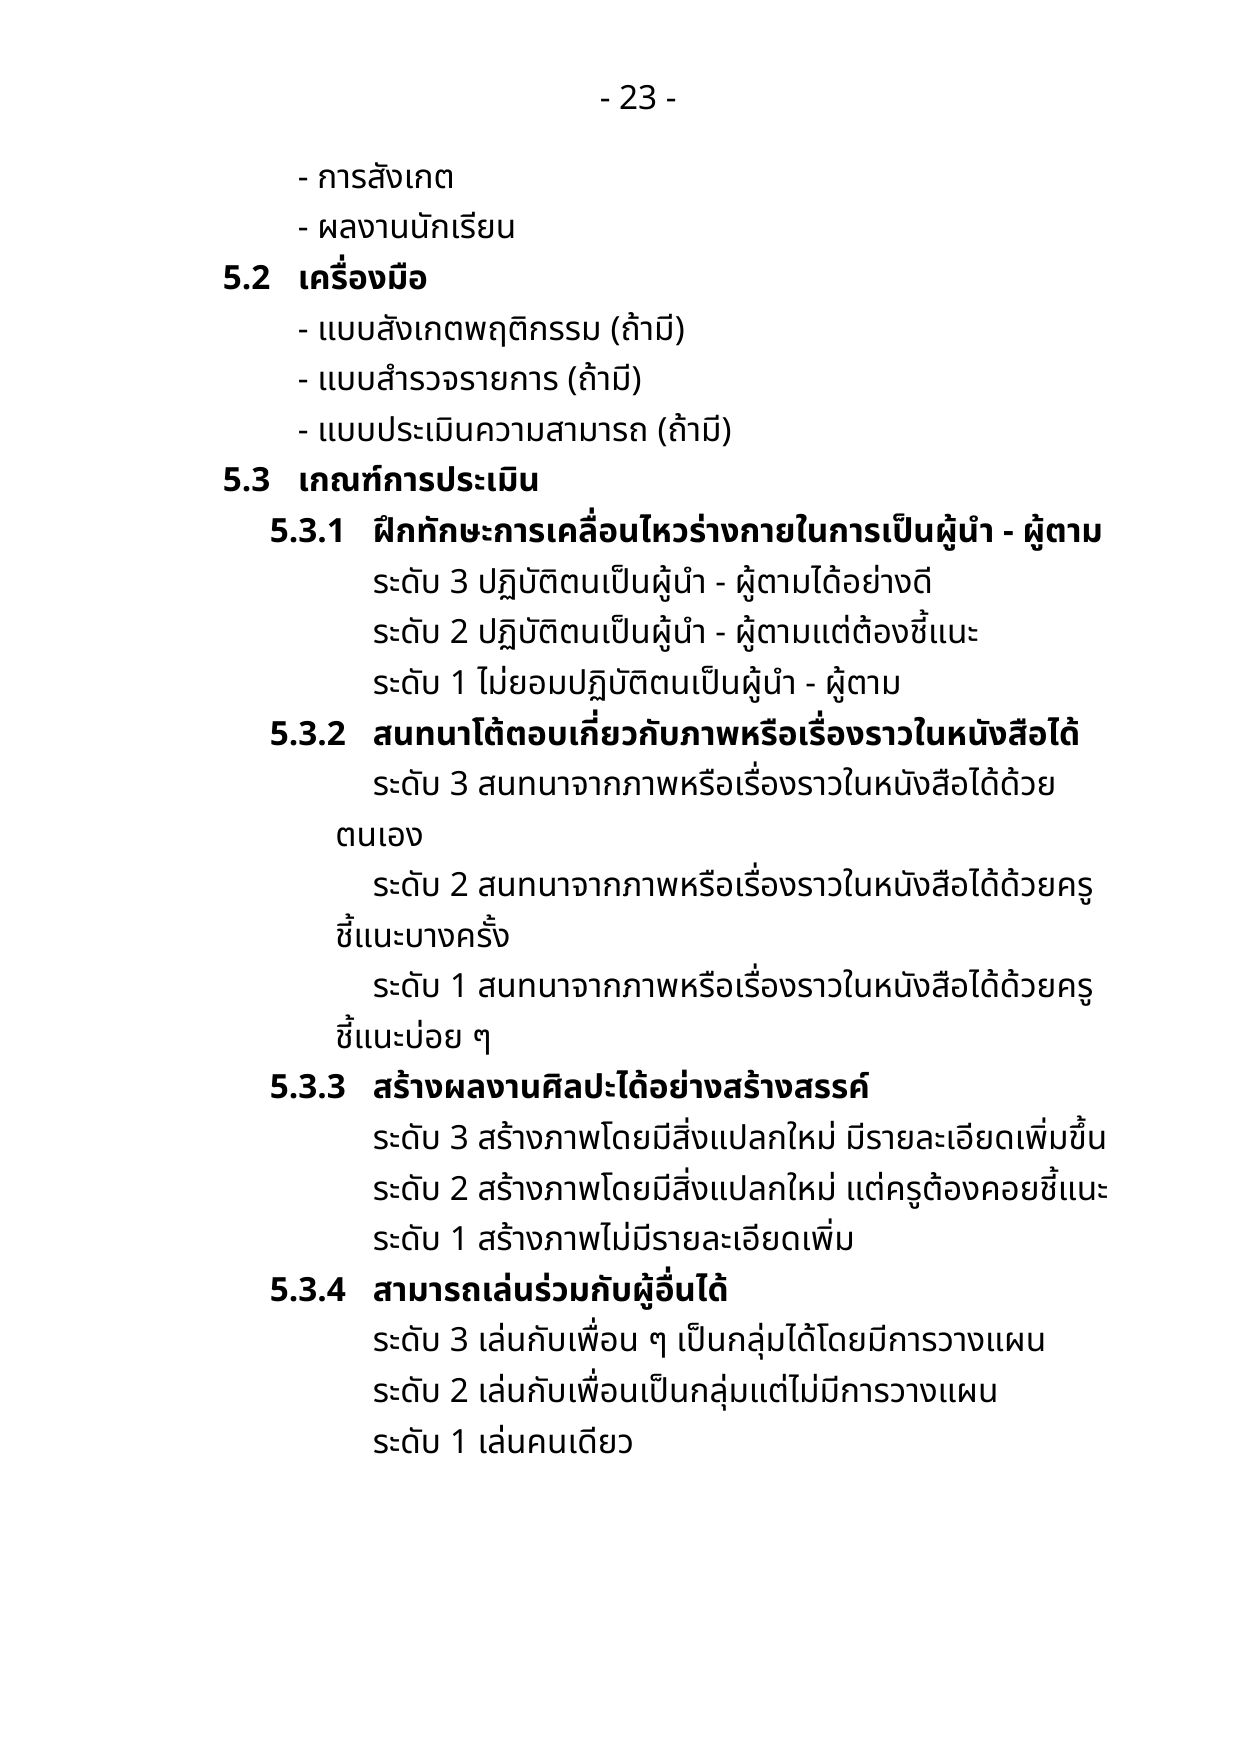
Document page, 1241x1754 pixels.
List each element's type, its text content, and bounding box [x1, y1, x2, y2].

list ระดับ 3 ปฏิบัติตนเป็นผู้นำ - ผู้ตามได้อย่างดี [335, 557, 1128, 608]
list เครื่องมือ [223, 254, 1128, 304]
list ระดับ 1 เล่นคนเดียว [335, 1417, 1128, 1468]
list ระดับ 2 สร้างภาพโดยมีสิ่งแปลกใหม่ แต่ครูต้องคอยชี้แนะ [335, 1164, 1128, 1215]
list ระดับ 1 สร้างภาพไม่มีรายละเอียดเพิ่ม [335, 1215, 1128, 1266]
list - แบบสำรวจรายการ (ถ้ามี) [298, 355, 1128, 406]
list ระดับ 1 ไม่ยอมปฏิบัติตนเป็นผู้นำ - ผู้ตาม [335, 659, 1128, 709]
list ระดับ 3 เล่นกับเพื่อน ๆ เป็นกลุ่มได้โดยมีการวางแผน [335, 1316, 1128, 1367]
list ฝึกทักษะการเคลื่อนไหวร่างกายในการเป็นผู้นำ - ผู้ตาม [269, 507, 1128, 557]
list ระดับ 1 สนทนาจากภาพหรือเรื่องราวในหนังสือได้ด้วยครูชี้แนะบ่อย ๆ [335, 962, 1128, 1063]
list - การสังเกต [298, 152, 1128, 203]
list - ผลงานนักเรียน [298, 203, 1128, 254]
list สามารถเล่นร่วมกับผู้อื่นได้ [269, 1266, 1128, 1316]
list - แบบสังเกตพฤติกรรม (ถ้ามี) [298, 304, 1128, 355]
list สร้างผลงานศิลปะได้อย่างสร้างสรรค์ [269, 1063, 1128, 1114]
list สนทนาโต้ตอบเกี่ยวกับภาพหรือเรื่องราวในหนังสือได้ [269, 709, 1128, 760]
list ระดับ 3 สนทนาจากภาพหรือเรื่องราวในหนังสือได้ด้วยตนเอง [335, 760, 1128, 861]
list ระดับ 2 เล่นกับเพื่อนเป็นกลุ่มแต่ไม่มีการวางแผน [335, 1367, 1128, 1417]
list - แบบประเมินความสามารถ (ถ้ามี) [298, 406, 1128, 456]
list เกณฑ์การประเมิน [223, 456, 1128, 507]
list ระดับ 2 ปฏิบัติตนเป็นผู้นำ - ผู้ตามแต่ต้องชี้แนะ [373, 608, 1128, 659]
list ระดับ 3 สร้างภาพโดยมีสิ่งแปลกใหม่ มีรายละเอียดเพิ่มขึ้น [335, 1114, 1128, 1164]
list ระดับ 2 สนทนาจากภาพหรือเรื่องราวในหนังสือได้ด้วยครูชี้แนะบางครั้ง [335, 861, 1128, 962]
